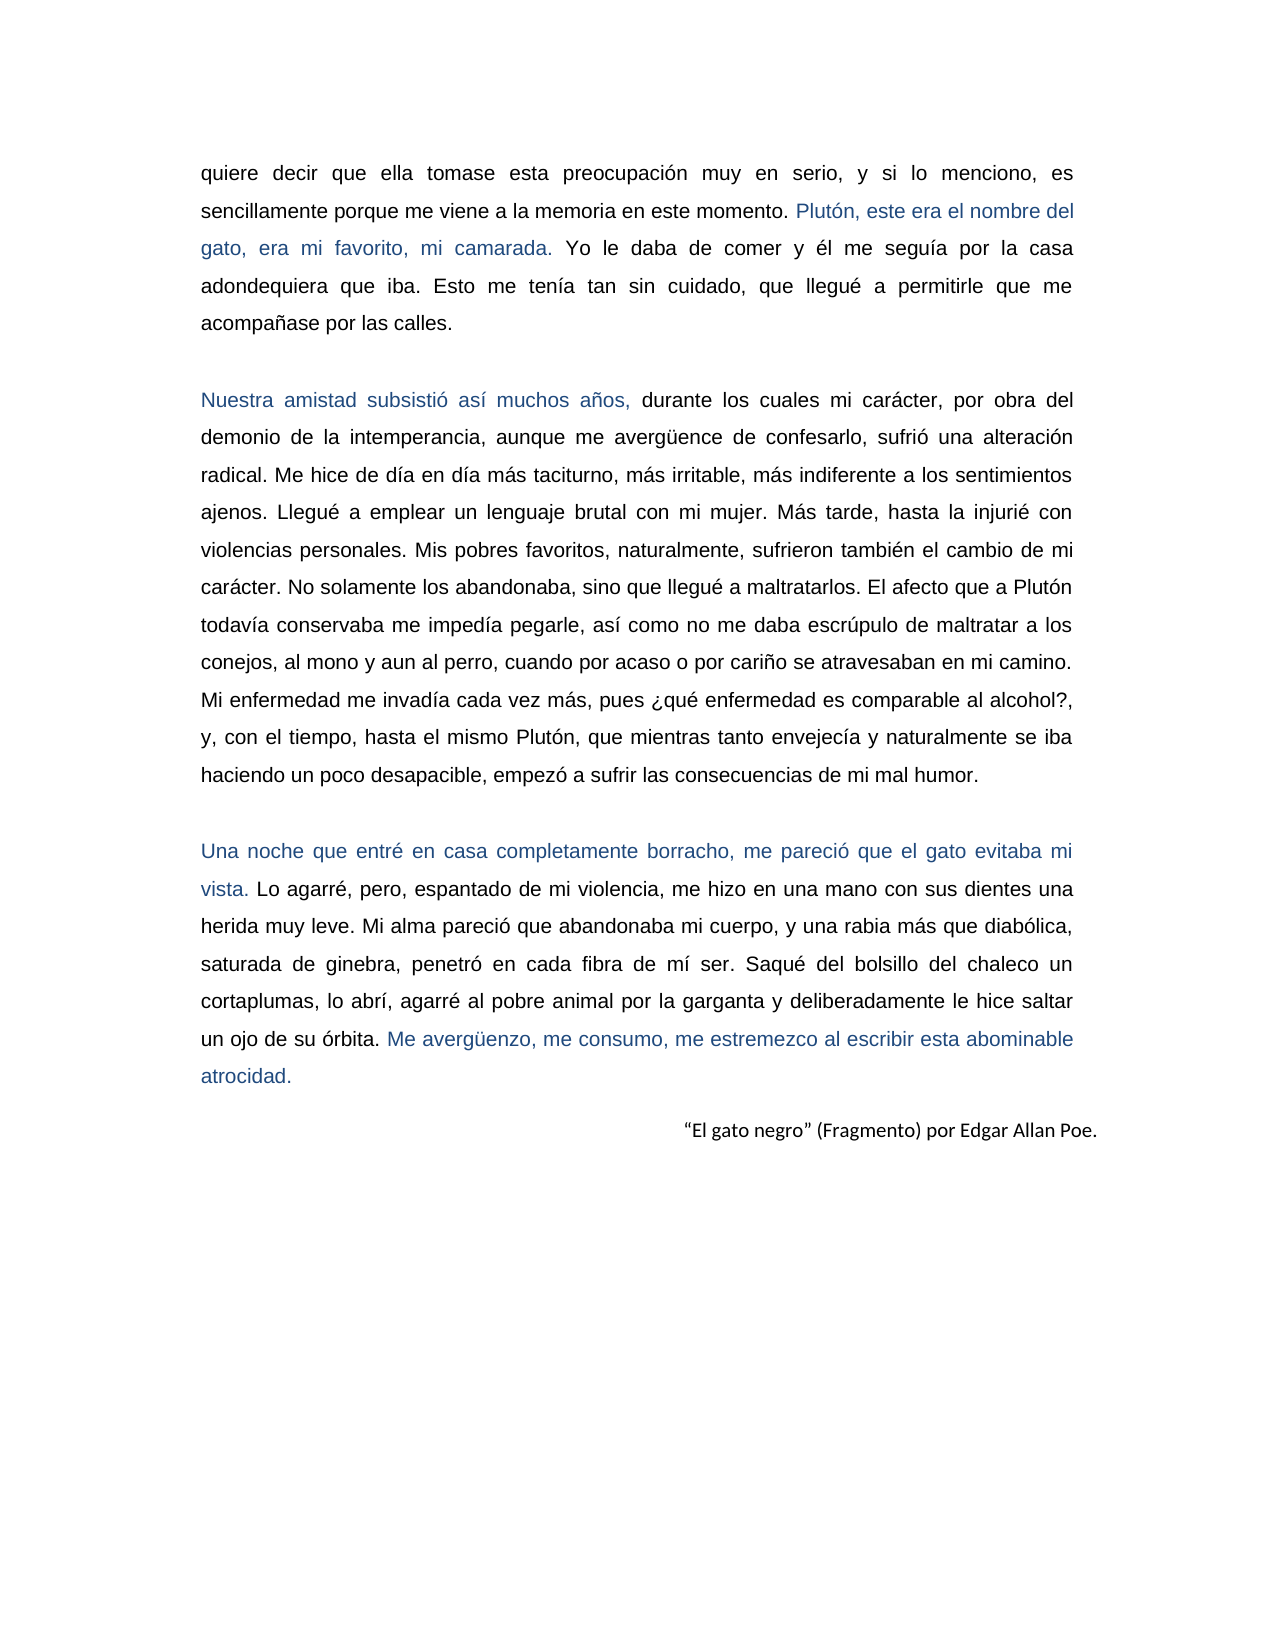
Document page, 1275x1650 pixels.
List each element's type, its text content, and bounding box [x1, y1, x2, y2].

text “El gato negro” (Fragmento) por Edgar Allan Poe. [177, 1117, 1098, 1143]
text Nuestra amistad subsistió así muchos años, durante los cuales mi carácter, por obra del demonio de la intemperancia, aunque me avergüence de confesarlo, sufrió una alteración radical. Me hice de día en día más taciturno, más irritable, más indiferente a los sentimientos ajenos. Llegué a emplear un lenguaje brutal con mi mujer. Más tarde, hasta la injurié con violencias personales. Mis pobres favoritos, naturalmente, sufrieron también el cambio de mi carácter. No solamente los abandonaba, sino que llegué a maltratarlos. El afecto que a Plutón todavía conservaba me impedía pegarle, así como no me daba escrúpulo de maltratar a los conejos, al mono y aun al perro, cuando por acaso o por cariño se atravesaban en mi camino. Mi enfermedad me invadía cada vez más, pues ¿qué enfermedad es comparable al alcohol?, y, con el tiempo, hasta el mismo Plutón, que mientras tanto envejecía y naturalmente se iba haciendo un poco desapacible, empezó a sufrir las consecuencias de mi mal humor. [201, 374, 1074, 787]
text Una noche que entré en casa completamente borracho, me pareció que el gato evitaba mi vista. Lo agarré, pero, espantado de mi violencia, me hizo en una mano con sus dientes una herida muy leve. Mi alma pareció que abandonaba mi cuerpo, y una rabia más que diabólica, saturada de ginebra, penetró en cada fibra de mí ser. Saqué del bolsillo del chaleco un cortaplumas, lo abrí, agarré al pobre animal por la garganta y deliberadamente le hice saltar un ojo de su órbita. Me avergüenzo, me consumo, me estremezco al escribir esta abominable atrocidad. [201, 826, 1074, 1088]
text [201, 148, 1074, 335]
